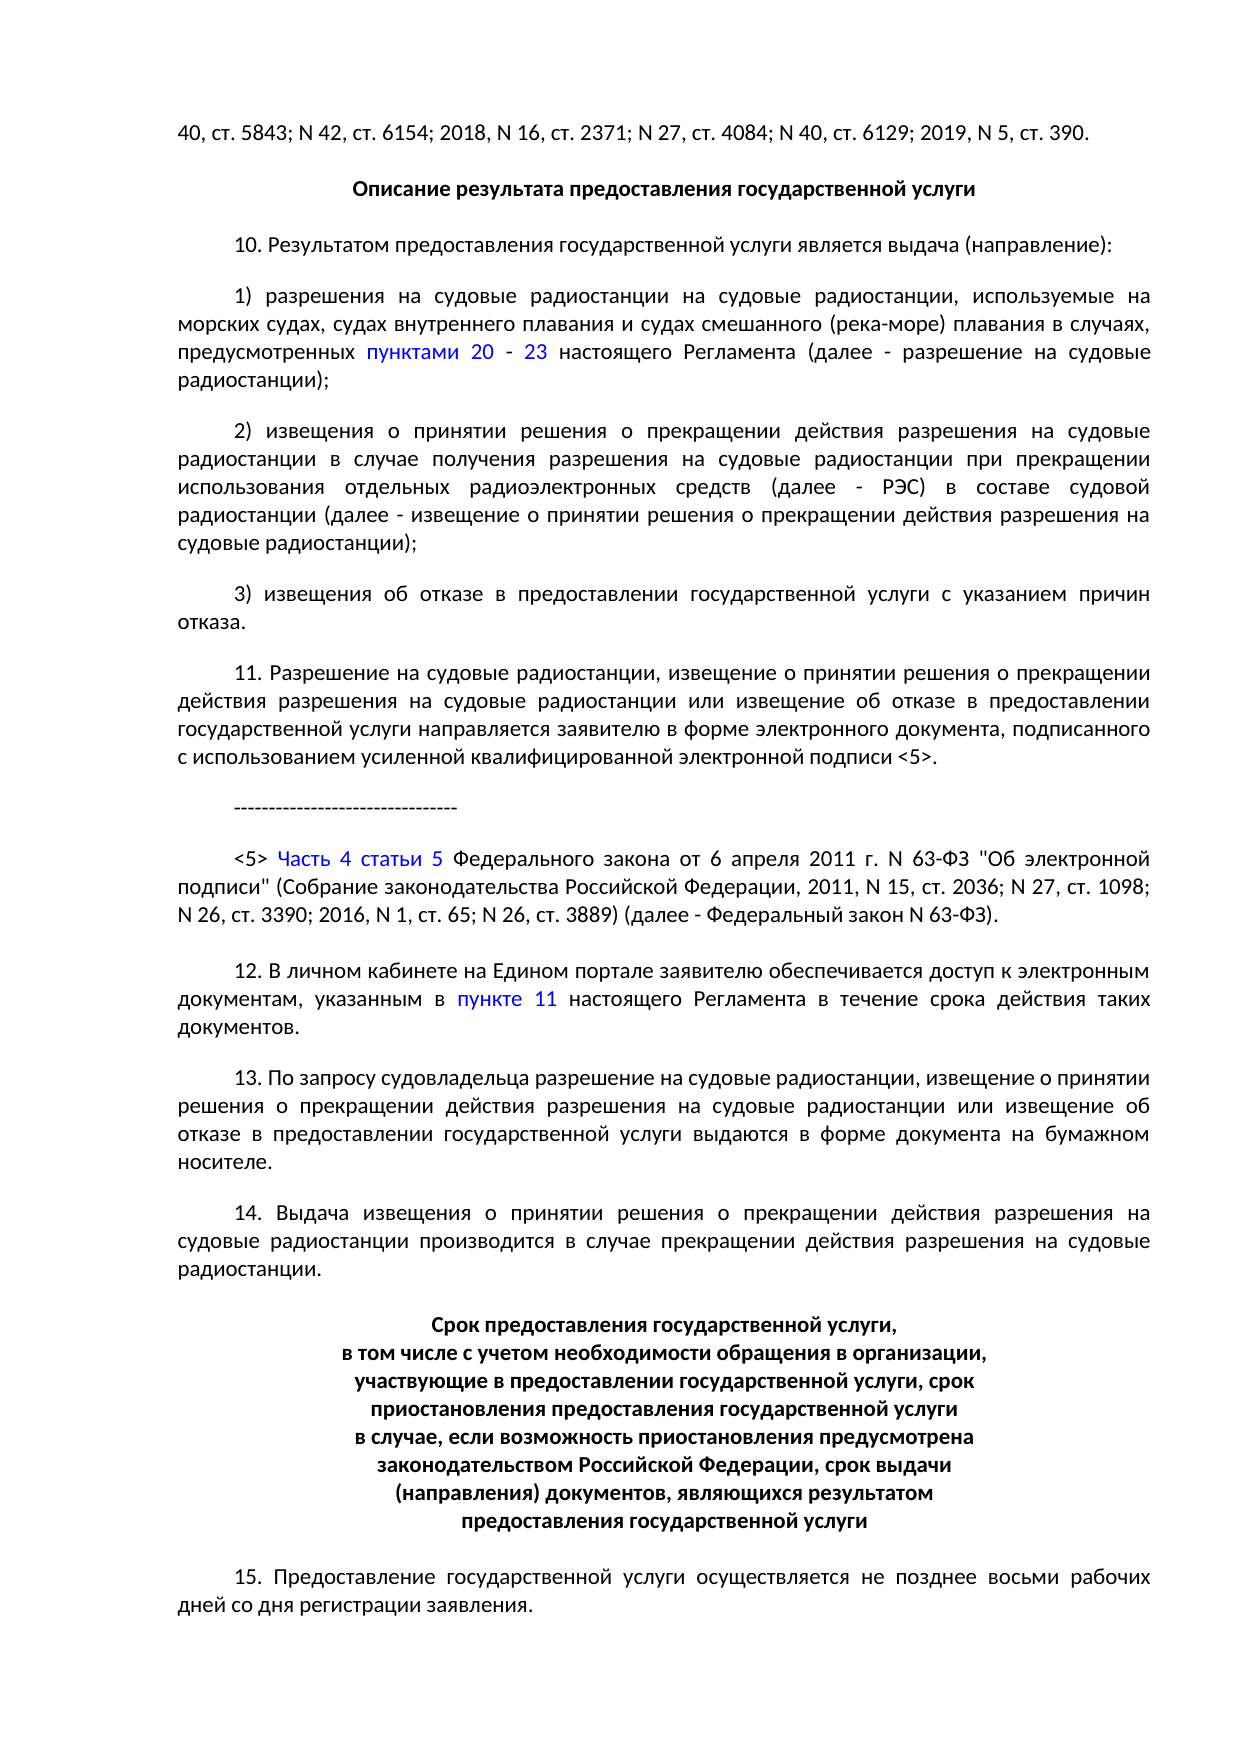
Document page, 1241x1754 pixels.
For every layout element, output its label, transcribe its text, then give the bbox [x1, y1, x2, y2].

text 14. Выдача извещения о принятии решения о прекращении действия разрешения на судовые радиостанции производится в случае прекращении действия разрешения на судовые радиостанции. [177, 1198, 1152, 1282]
text -------------------------------- [177, 793, 1152, 821]
text 10. Результатом предоставления государственной услуги является выдача (направление): [177, 230, 1152, 258]
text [177, 118, 1152, 146]
text 15. Предоставление государственной услуги осуществляется не позднее восьми рабочих дней со дня регистрации заявления. [177, 1562, 1152, 1618]
title участвующие в предоставлении государственной услуги, срок [177, 1366, 1152, 1394]
title предоставления государственной услуги [177, 1506, 1152, 1534]
title Описание результата предоставления государственной услуги [177, 174, 1152, 202]
title Срок предоставления государственной услуги, [177, 1310, 1152, 1338]
title приостановления предоставления государственной услуги [177, 1394, 1152, 1422]
text 2) извещения о принятии решения о прекращении действия разрешения на судовые радиостанции в случае получения разрешения на судовые радиостанции при прекращении использования отдельных радиоэлектронных средств (далее - РЭС) в составе судовой радиостанции (далее - извещение о принятии решения о прекращении действия разрешения на судовые радиостанции); [177, 416, 1152, 556]
text 3) извещения об отказе в предоставлении государственной услуги с указанием причин отказа. [177, 579, 1152, 635]
text 13. По запросу судовладельца разрешение на судовые радиостанции, извещение о принятии решения о прекращении действия разрешения на судовые радиостанции или извещение об отказе в предоставлении государственной услуги выдаются в форме документа на бумажном носителе. [177, 1063, 1152, 1175]
text 1) разрешения на судовые радиостанции на судовые радиостанции, используемые на морских судах, судах внутреннего плавания и судах смешанного (река-море) плавания в случаях, предусмотренных пунктами 20 - 23 настоящего Регламента (далее - разрешение на судовые радиостанции); [177, 281, 1152, 393]
title (направления) документов, являющихся результатом [177, 1478, 1152, 1506]
text <5> Часть 4 статьи 5 Федерального закона от 6 апреля 2011 г. N 63-ФЗ "Об электронной подписи" (Собрание законодательства Российской Федерации, 2011, N 15, ст. 2036; N 27, ст. 1098; N 26, ст. 3390; 2016, N 1, ст. 65; N 26, ст. 3889) (далее - Федеральный закон N 63-ФЗ). [177, 844, 1152, 928]
text 12. В личном кабинете на Едином портале заявителю обеспечивается доступ к электронным документам, указанным в пункте 11 настоящего Регламента в течение срока действия таких документов. [177, 956, 1152, 1040]
title законодательством Российской Федерации, срок выдачи [177, 1450, 1152, 1478]
title в том числе с учетом необходимости обращения в организации, [177, 1338, 1152, 1366]
text 11. Разрешение на судовые радиостанции, извещение о принятии решения о прекращении действия разрешения на судовые радиостанции или извещение об отказе в предоставлении государственной услуги направляется заявителю в форме электронного документа, подписанного с использованием усиленной квалифицированной электронной подписи <5>. [177, 658, 1152, 770]
title в случае, если возможность приостановления предусмотрена [177, 1422, 1152, 1450]
